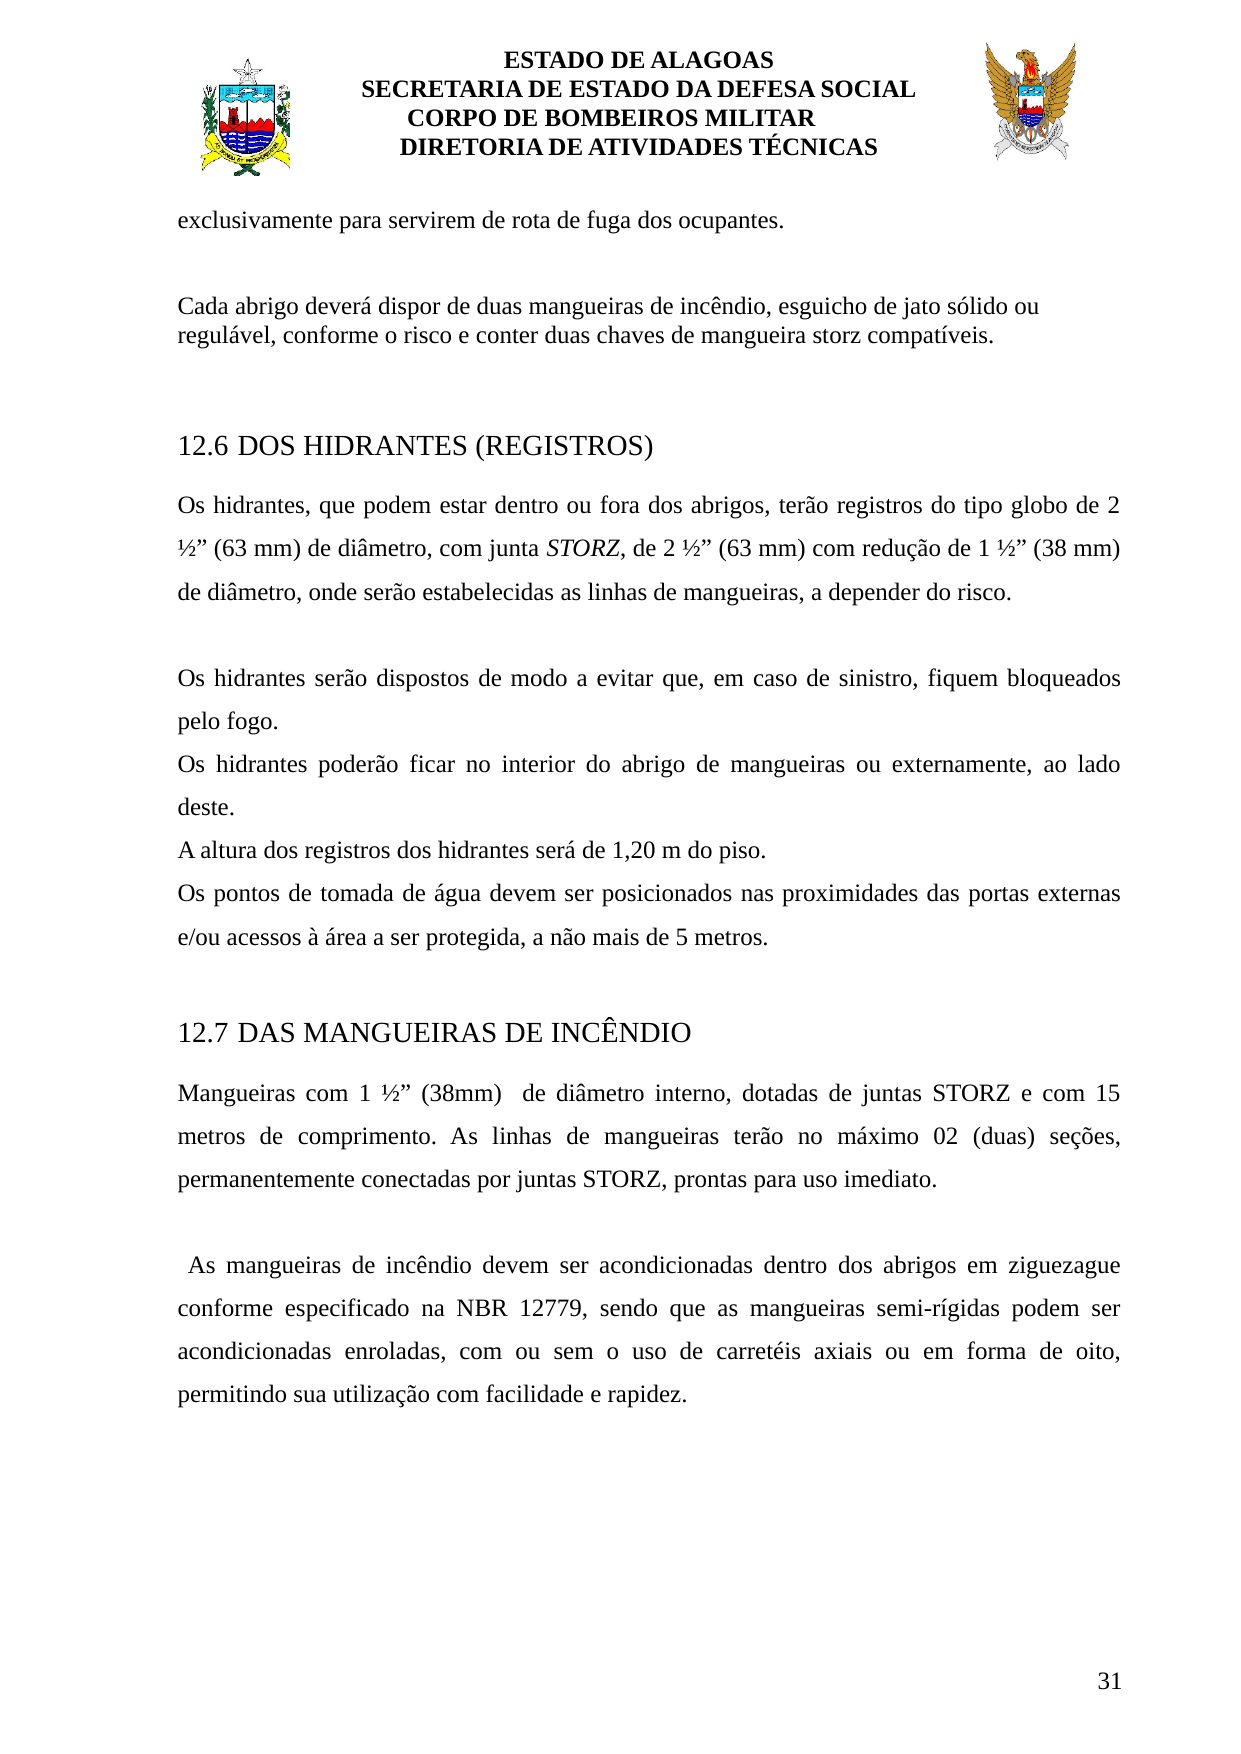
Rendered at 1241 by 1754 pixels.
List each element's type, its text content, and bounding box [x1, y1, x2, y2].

text A altura dos registros dos hidrantes será de 1,20 m do piso. [177, 835, 1122, 864]
text Mangueiras com 1 ½” (38mm) de diâmetro interno, dotadas de juntas STORZ e com 15 metros de comprimento. As linhas de mangueiras terão no máximo 02 (duas) seções, permanentemente conectadas por juntas STORZ, prontas para uso imediato. [177, 1078, 1122, 1193]
text Cada abrigo deverá dispor de duas mangueiras de incêndio, esguicho de jato sólido ou regulável, conforme o risco e conter duas chaves de mangueira storz compatíveis. [177, 291, 1122, 349]
text As mangueiras de incêndio devem ser acondicionadas dentro dos abrigos em ziguezague conforme especificado na NBR 12779, sendo que as mangueiras semi-rígidas podem ser acondicionadas enroladas, com ou sem o uso de carretéis axiais ou em forma de oito, permitindo sua utilização com facilidade e rapidez. [177, 1250, 1122, 1408]
picture [975, 36, 1086, 170]
text Os hidrantes, que podem estar dentro ou fora dos abrigos, terão registros do tipo globo de 2 ½” (63 mm) de diâmetro, com junta STORZ, de 2 ½” (63 mm) com redução de 1 ½” (38 mm) de diâmetro, onde serão estabelecidas as linhas de mangueiras, a depender do risco. [177, 490, 1122, 605]
text Os hidrantes poderão ficar no interior do abrigo de mangueiras ou externamente, ao lado deste. [177, 749, 1122, 821]
subtitle DOS HIDRANTES (REGISTROS) [177, 428, 1122, 461]
subtitle DAS MANGUEIRAS DE INCÊNDIO [177, 1015, 1122, 1048]
text Os hidrantes serão dispostos de modo a evitar que, em caso de sinistro, fiquem bloqueados pelo fogo. [177, 663, 1122, 735]
text Os pontos de tomada de água devem ser posicionados nas proximidades das portas externas e/ou acessos à área a ser protegida, a não mais de 5 metros. [177, 878, 1122, 950]
picture [199, 58, 290, 174]
